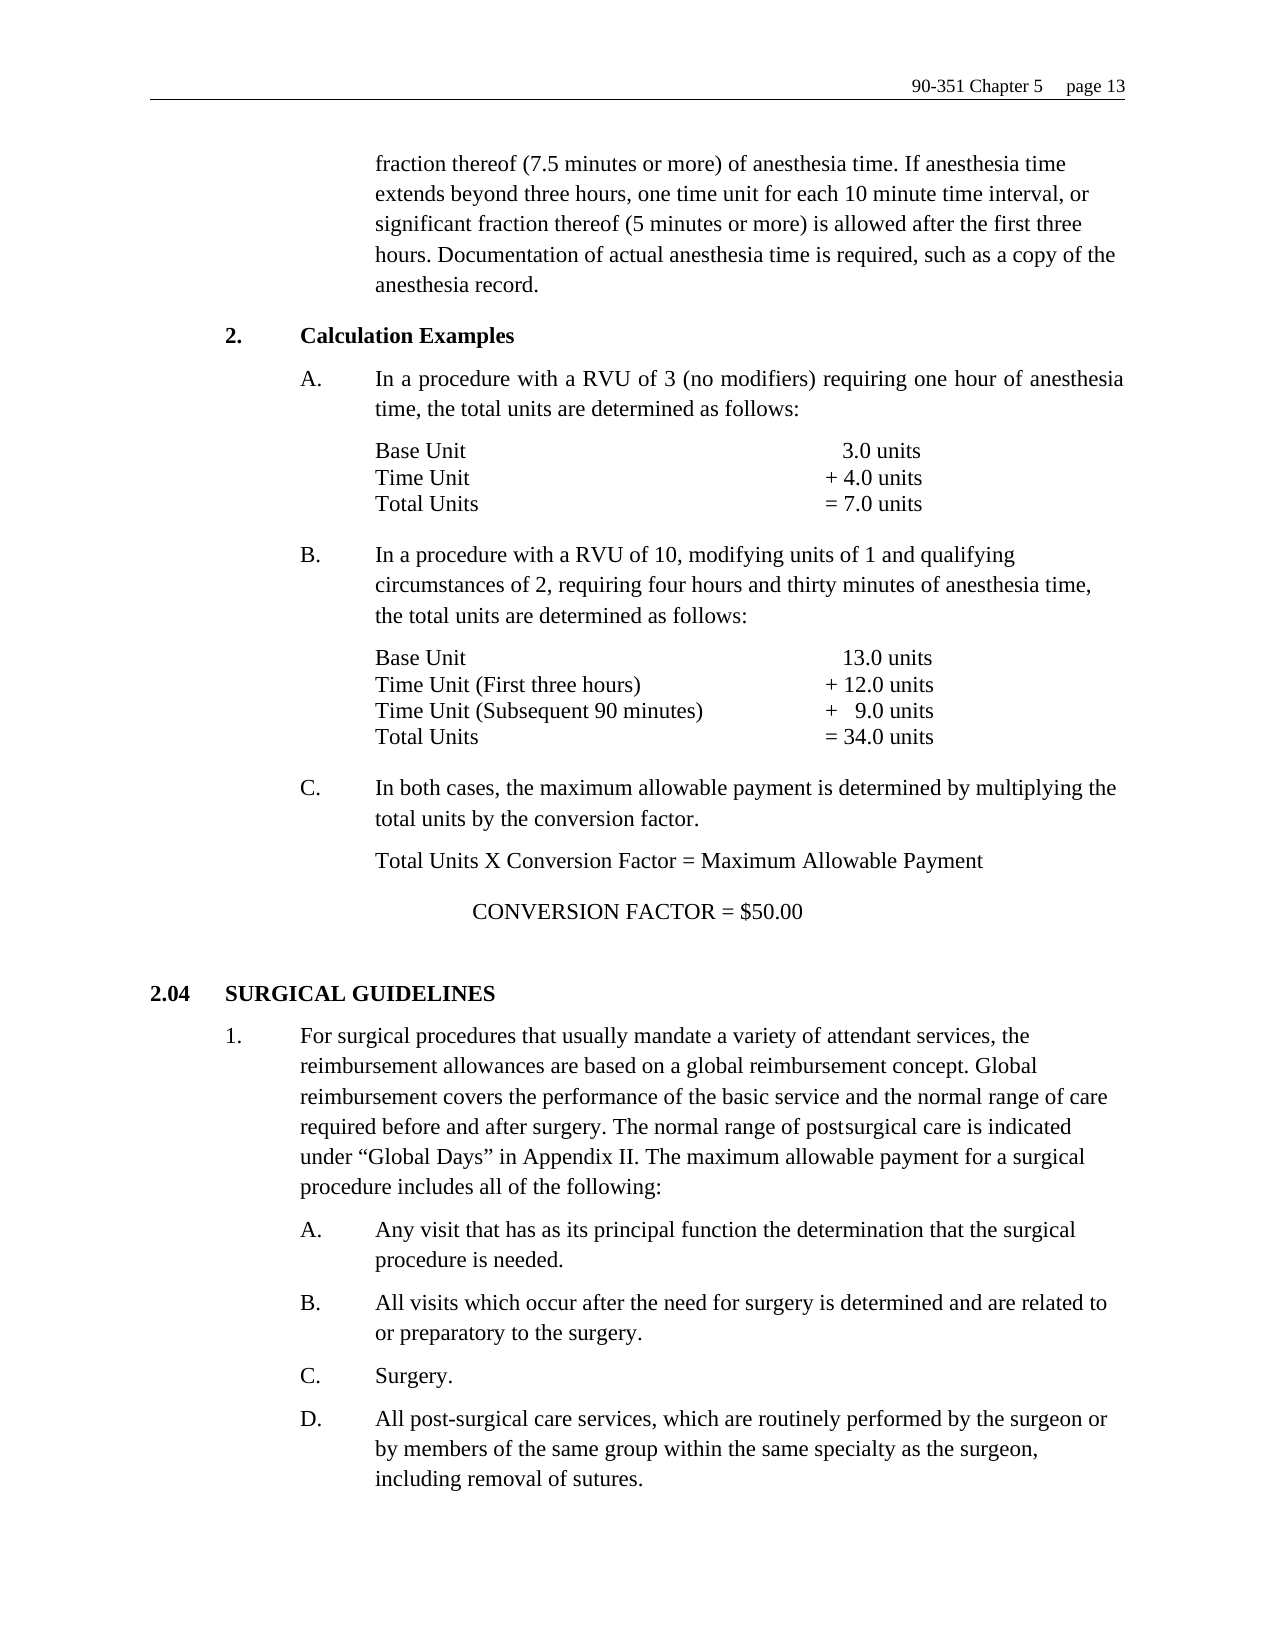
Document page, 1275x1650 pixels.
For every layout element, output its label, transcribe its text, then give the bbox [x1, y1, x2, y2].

text B. All visits which occur after the need for surgery is determined and are related to or preparatory to the surgery. [300, 1289, 1125, 1346]
text CONVERSION FACTOR = $50.00 [150, 898, 1125, 925]
text Total Units = 7.0 units [300, 490, 1125, 517]
text Base Unit 3.0 units [300, 437, 1125, 464]
text Time Unit (Subsequent 90 minutes) + 9.0 units [300, 697, 1125, 723]
text Total Units = 34.0 units [150, 723, 1125, 750]
text A. Any visit that has as its principal function the determination that the surgical procedure is needed. [300, 1216, 1125, 1273]
text Time Unit (First three hours) + 12.0 units [300, 671, 1125, 697]
list Calculation Examples [225, 322, 1125, 348]
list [300, 150, 1125, 297]
text Base Unit 13.0 units [300, 644, 1125, 671]
text C. Surgery. [300, 1362, 1125, 1388]
text 2.04 SURGICAL GUIDELINES [150, 980, 1125, 1006]
text Time Unit + 4.0 units [300, 464, 1125, 490]
list In a procedure with a RVU of 3 (no modifiers) requiring one hour of anesthesia time, the total units are determined as follows: [300, 364, 1125, 421]
list In a procedure with a RVU of 10, modifying units of 1 and qualifying circumstances of 2, requiring four hours and thirty minutes of anesthesia time, the total units are determined as follows: [300, 541, 1125, 628]
text Total Units X Conversion Factor = Maximum Allowable Payment [150, 847, 1125, 874]
list In both cases, the maximum allowable payment is determined by multiplying the total units by the conversion factor. [300, 774, 1125, 831]
list For surgical procedures that usually mandate a variety of attendant services, the reimbursement allowances are based on a global reimbursement concept. Global reimbursement covers the performance of the basic service and the normal range of care required before and after surgery. The normal range of post­surgical care is indicated under “Global Days” in Appendix II. The maximum allowable payment for a surgical procedure includes all of the following: [225, 1022, 1125, 1200]
text D. All post-surgical care services, which are routinely performed by the surgeon or by members of the same group within the same specialty as the surgeon, including removal of sutures. [300, 1405, 1125, 1491]
